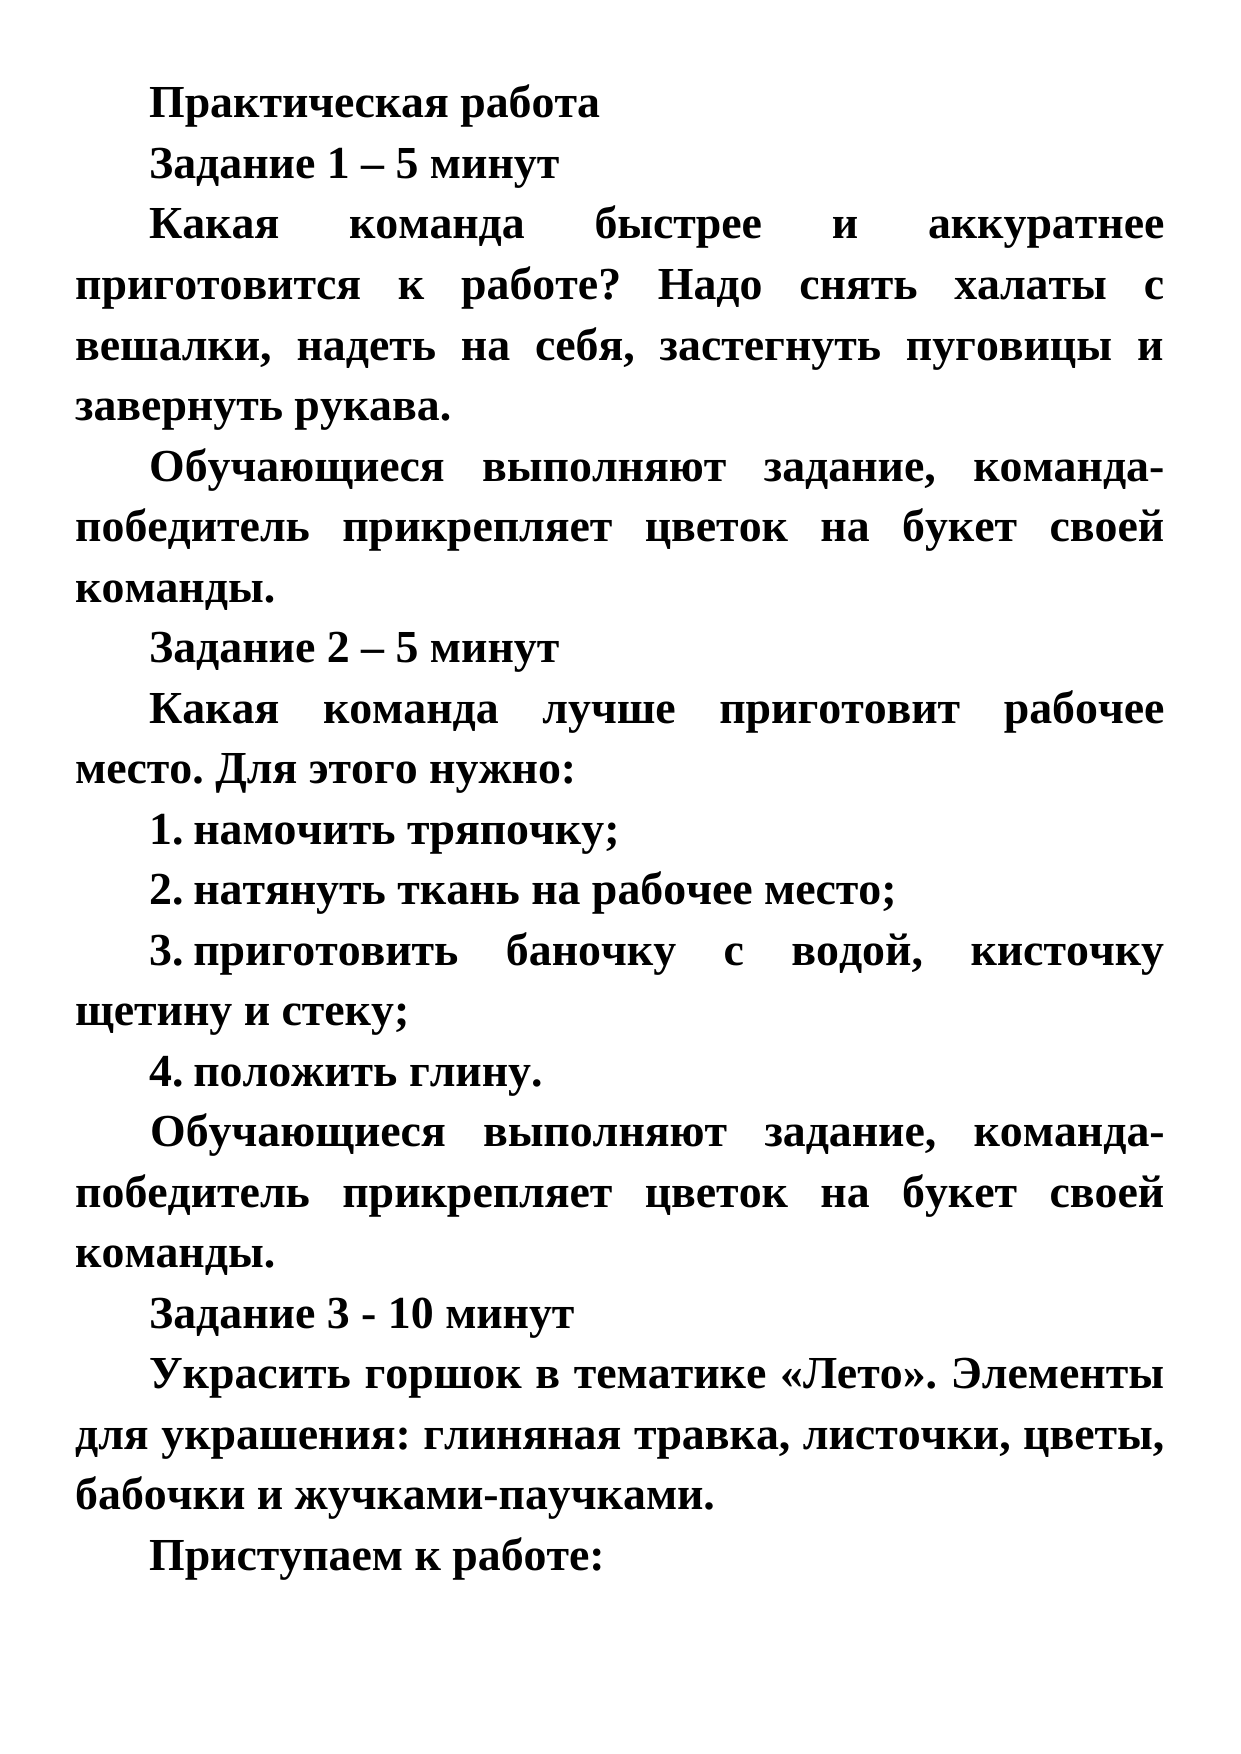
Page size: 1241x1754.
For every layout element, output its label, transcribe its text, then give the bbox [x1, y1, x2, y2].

list натянуть ткань на рабочее место; [75, 862, 1165, 914]
list приготовить баночку с водой, кисточку щетину и стеку; [75, 922, 1165, 1036]
list Обучающиеся выполняют задание, команда-победитель прикрепляет цветок на букет своей команды. [75, 1104, 1165, 1278]
text Какая команда быстрее и аккуратнее приготовится к работе? Надо снять халаты с вешалки, надеть на себя, застегнуть пуговицы и завернуть рукава. [75, 196, 1165, 430]
text Практическая работа [75, 75, 1165, 128]
text Задание 1 – 5 минут [75, 136, 1165, 188]
text Задание 3 - 10 минут [75, 1285, 1165, 1338]
text Какая команда лучше приготовит рабочее место. Для этого нужно: [75, 680, 1165, 793]
text Украсить горшок в тематике «Лето». Элементы для украшения: глиняная травка, листочки, цветы, бабочки и жучками-паучками. [75, 1346, 1165, 1520]
text Задание 2 – 5 минут [75, 620, 1165, 672]
text Приступаем к работе: [75, 1527, 1165, 1580]
list намочить тряпочку; [75, 801, 1165, 854]
list положить глину. [75, 1043, 1165, 1096]
text Обучающиеся выполняют задание, команда-победитель прикрепляет цветок на букет своей команды. [75, 438, 1165, 612]
